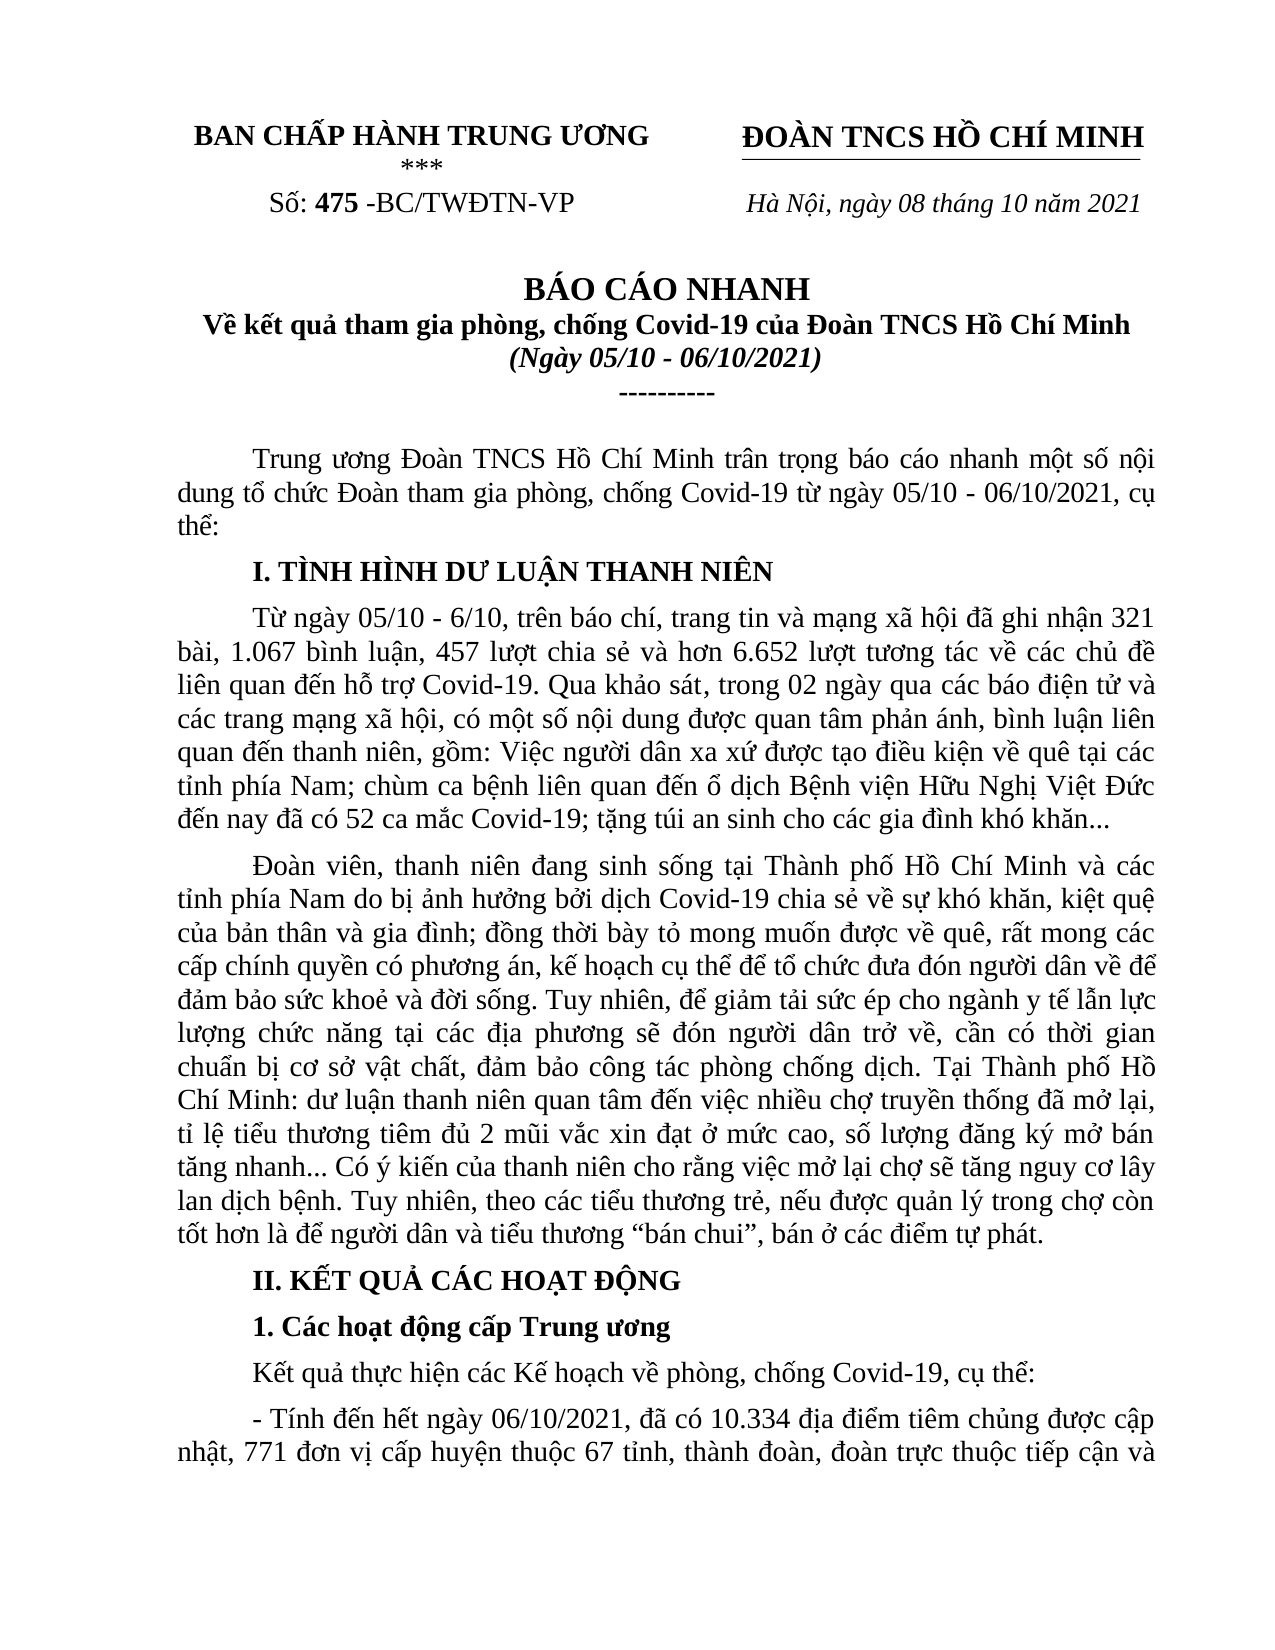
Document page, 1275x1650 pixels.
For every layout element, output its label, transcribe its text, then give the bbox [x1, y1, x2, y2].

text II. KẾT QUẢ CÁC HOẠT ĐỘNG [177, 1263, 1156, 1296]
text Trung ương Đoàn TNCS Hồ Chí Minh trân trọng báo cáo nhanh một số nội dung tổ chức Đoàn tham gia phòng, chống Covid-19 từ ngày 05/10 - 06/10/2021, cụ thể: [177, 441, 1156, 542]
table_header ĐOÀN TNCS HỒ CHÍ MINH Hà Nội, ngày 08 tháng 10 năm 2021 [666, 118, 1156, 219]
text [177, 1401, 1156, 1468]
text (Ngày 05/10 - 06/10/2021) [177, 341, 1156, 374]
text Đoàn viên, thanh niên đang sinh sống tại Thành phố Hồ Chí Minh và các tỉnh phía Nam do bị ảnh hưởng bởi dịch Covid-19 chia sẻ về sự khó khăn, kiệt quệ của bản thân và gia đình; đồng thời bày tỏ mong muốn được về quê, rất mong các cấp chính quyền có phương án, kế hoạch cụ thể để tổ chức đưa đón người dân về để đảm bảo sức khoẻ và đời sống. Tuy nhiên, để giảm tải sức ép cho ngành y tế lẫn lực lượng chức năng tại các địa phương sẽ đón người dân trở về, cần có thời gian chuẩn bị cơ sở vật chất, đảm bảo công tác phòng chống dịch. Tại Thành phố Hồ Chí Minh: dư luận thanh niên quan tâm đến việc nhiều chợ truyền thống đã mở lại, tỉ lệ tiểu thương tiêm đủ 2 mũi vắc xin đạt ở mức cao, số lượng đăng ký mở bán tăng nhanh... Có ý kiến của thanh niên cho rằng việc mở lại chợ sẽ tăng nguy cơ lây lan dịch bệnh. Tuy nhiên, theo các tiểu thương trẻ, nếu được quản lý trong chợ còn tốt hơn là để người dân và tiểu thương “bán chui”, bán ở các điểm tự phát. [177, 848, 1156, 1250]
text I. TÌNH HÌNH DƯ LUẬN THANH NIÊN [177, 554, 1156, 588]
text ---------- [177, 374, 1156, 408]
text BÁO CÁO NHANH [177, 269, 1156, 307]
text Từ ngày 05/10 - 6/10, trên báo chí, trang tin và mạng xã hội đã ghi nhận 321 bài, 1.067 bình luận, 457 lượt chia sẻ và hơn 6.652 lượt tương tác về các chủ đề liên quan đến hỗ trợ Covid-19. Qua khảo sát, trong 02 ngày qua các báo điện tử và các trang mạng xã hội, có một số nội dung được quan tâm phản ánh, bình luận liên quan đến thanh niên, gồm: Việc người dân xa xứ được tạo điều kiện về quê tại các tỉnh phía Nam; chùm ca bệnh liên quan đến ổ dịch Bệnh viện Hữu Nghị Việt Đức đến nay đã có 52 ca mắc Covid-19; tặng túi an sinh cho các gia đình khó khăn... [177, 600, 1156, 835]
text Về kết quả tham gia phòng, chống Covid-19 của Đoàn TNCS Hồ Chí Minh [177, 307, 1156, 341]
text 1. Các hoạt động cấp Trung ương [177, 1309, 1156, 1342]
text Kết quả thực hiện các Kế hoạch về phòng, chống Covid-19, cụ thể: [177, 1355, 1156, 1388]
table_header BAN CHẤP HÀNH TRUNG ƯƠNG *** Số: 475 -BC/TWĐTN-VP [177, 118, 666, 219]
